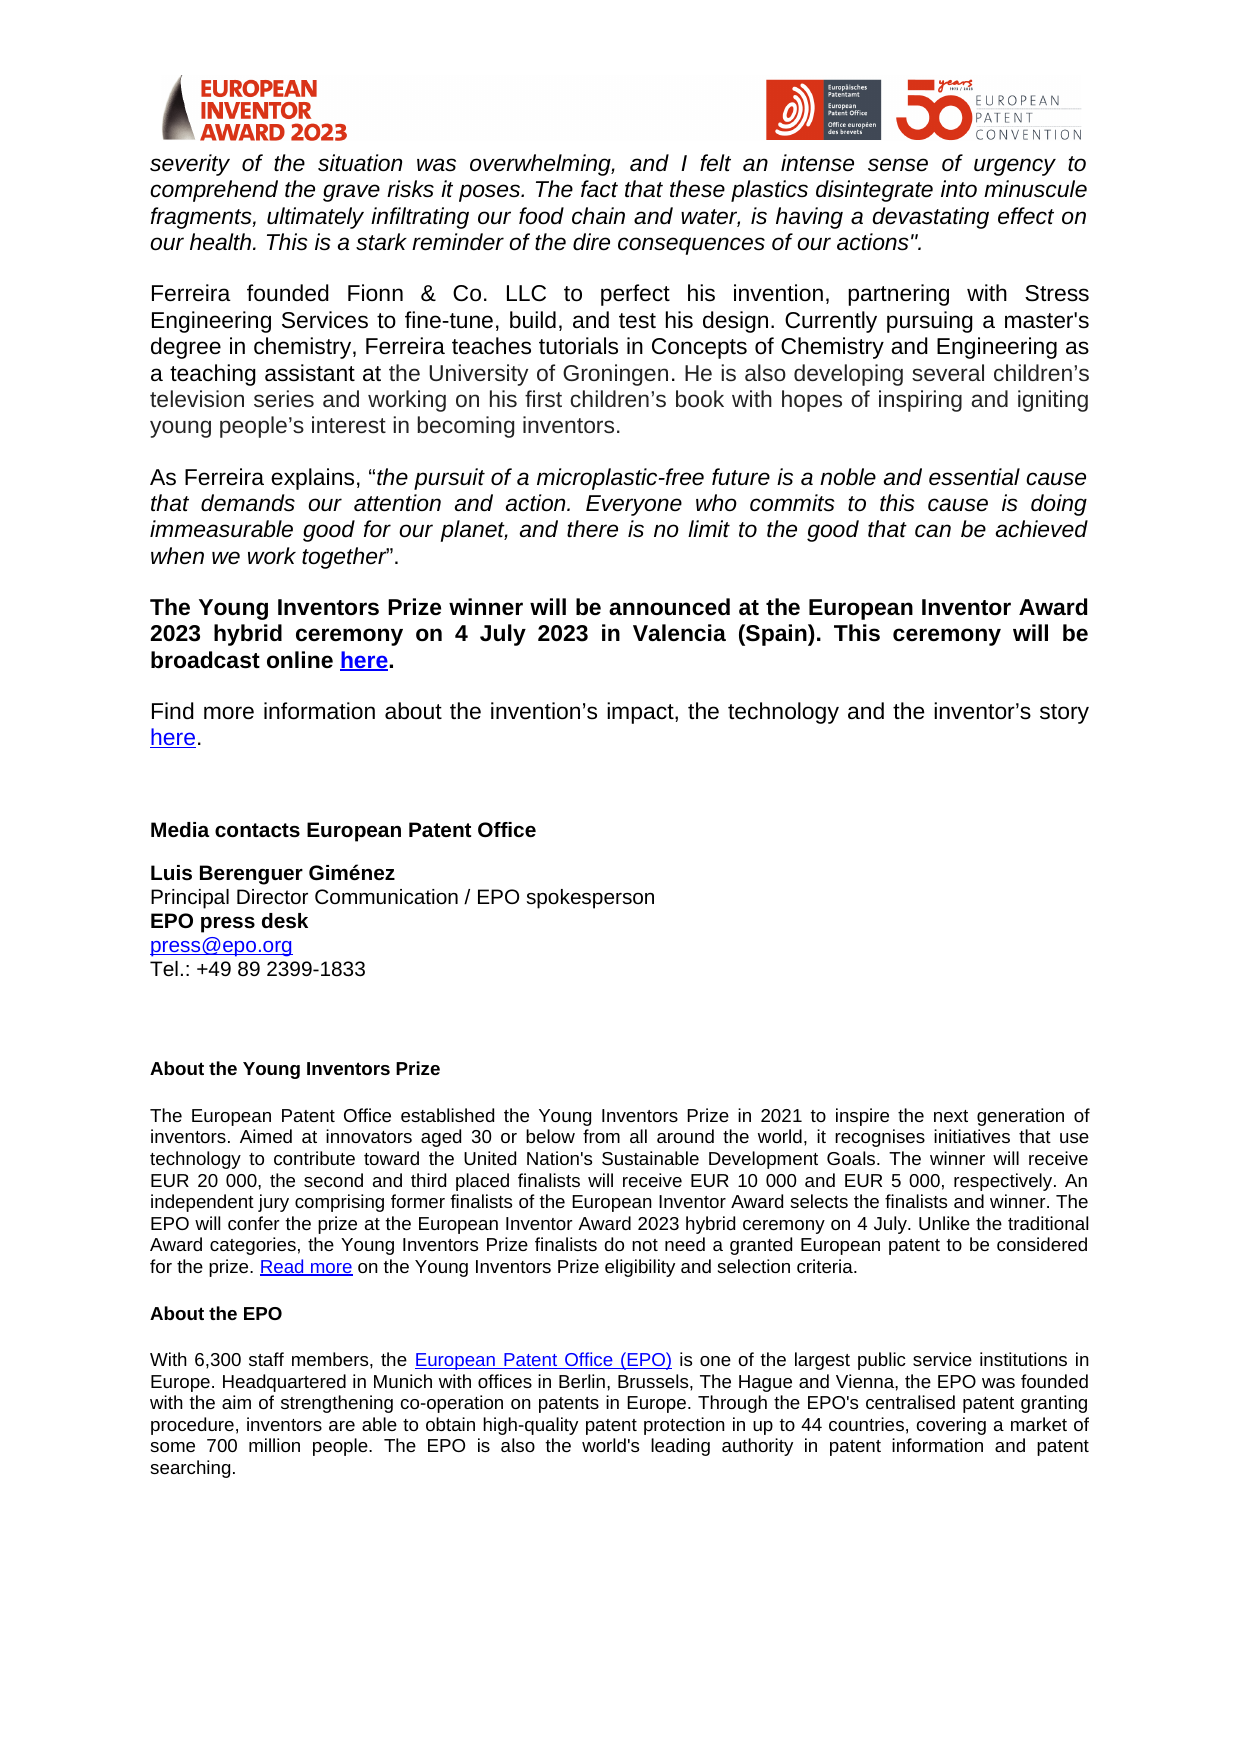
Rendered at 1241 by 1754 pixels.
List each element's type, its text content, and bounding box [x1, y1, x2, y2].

text Luis Berenguer Giménez [150, 861, 1090, 885]
text Tel.: +49 89 2399-1833 [150, 957, 1090, 981]
text press@epo.org [150, 933, 1090, 957]
text With 6,300 staff members, the European Patent Office (EPO) is one of the largest public service institutions in Europe. Headquartered in Munich with offices in Berlin, Brussels, The Hague and Vienna, the EPO was founded with the aim of strengthening co-operation on patents in Europe. Through the EPO's centralised patent granting procedure, inventors are able to obtain high-quality patent protection in up to 44 countries, covering a market of some 700 million people. The EPO is also the world's leading authority in patent information and patent searching. [150, 1349, 1090, 1478]
text Media contacts European Patent Office [150, 818, 1090, 842]
text Find more information about the invention’s impact, the technology and the inventor’s story here. [150, 698, 1090, 751]
text Ferreira founded Fionn & Co. LLC to perfect his invention, partnering with Stress Engineering Services to fine-tune, build, and test his design. Currently pursuing a master's degree in chemistry, Ferreira teaches tutorials in Concepts of Chemistry and Engineering as a teaching assistant at the University of Groningen. He is also developing several children’s television series and working on his first children’s book with hopes of inspiring and igniting young people’s interest in becoming inventors. [150, 280, 1090, 438]
text As Ferreira explains, “the pursuit of a microplastic-free future is a noble and essential cause that demands our attention and action. Everyone who commits to this cause is doing immeasurable good for our planet, and there is no limit to the good that can be achieved when we work together”. [150, 463, 1090, 569]
picture [161, 75, 1082, 141]
text About the EPO [150, 1302, 1090, 1324]
text Principal Director Communication / EPO spokesperson [150, 885, 1090, 909]
text About the Young Inventors Prize [150, 1058, 1090, 1080]
text EPO press desk [150, 909, 1090, 933]
text The Young Inventors Prize winner will be announced at the European Inventor Award 2023 hybrid ceremony on 4 July 2023 in Valencia (Spain). This ceremony will be broadcast online here. [150, 594, 1090, 673]
text The European Patent Office established the Young Inventors Prize in 2021 to inspire the next generation of inventors. Aimed at innovators aged 30 or below from all around the world, it recognises initiatives that use technology to contribute toward the United Nation's Sustainable Development Goals. The winner will receive EUR 20 000, the second and third placed finalists will receive EUR 10 000 and EUR 5 000, respectively. An independent jury comprising former finalists of the European Inventor Award selects the finalists and winner. The EPO will confer the prize at the European Inventor Award 2023 hybrid ceremony on 4 July. Unlike the traditional Award categories, the Young Inventors Prize finalists do not need a granted European patent to be considered for the prize. Read more on the Young Inventors Prize eligibility and selection criteria. [150, 1105, 1090, 1277]
